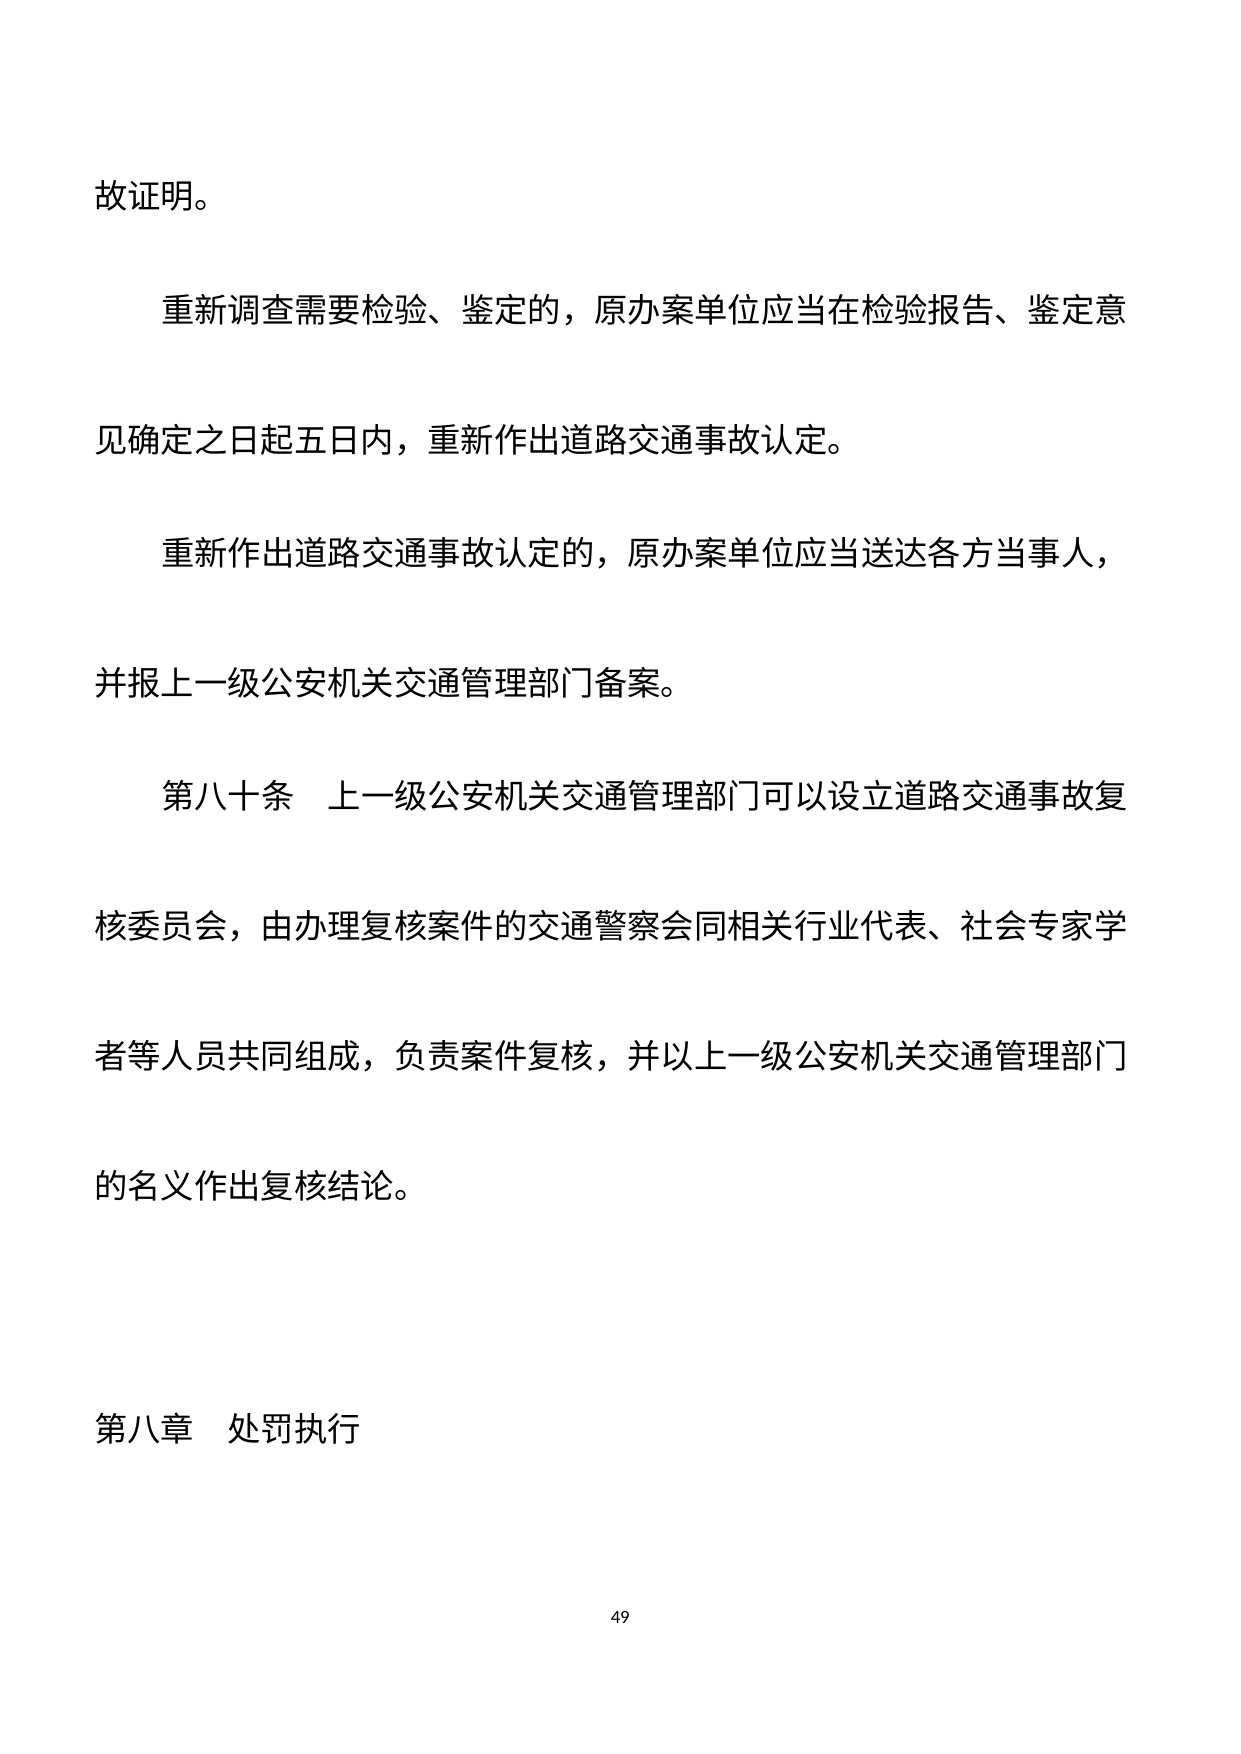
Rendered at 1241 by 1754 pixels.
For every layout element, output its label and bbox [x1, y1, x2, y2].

table_cell [94, 162, 1146, 1510]
